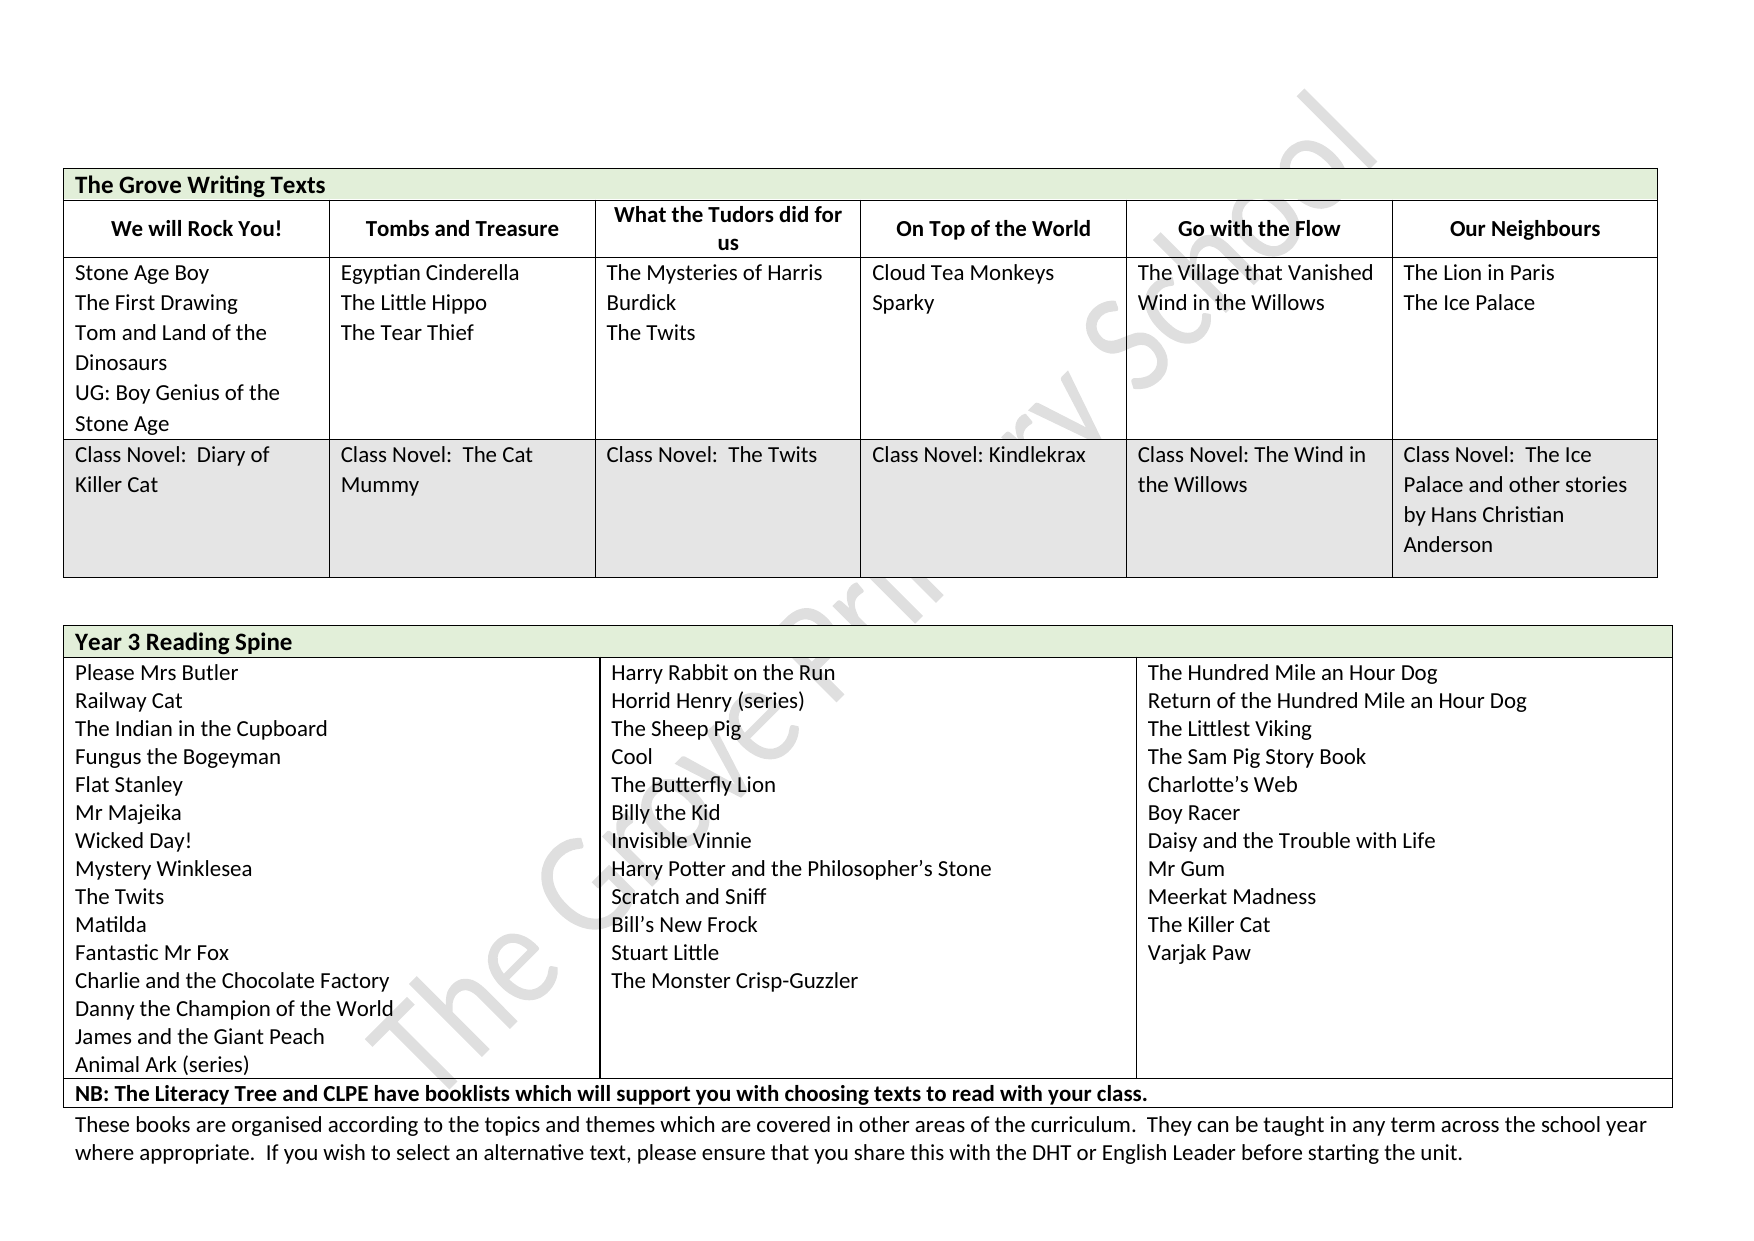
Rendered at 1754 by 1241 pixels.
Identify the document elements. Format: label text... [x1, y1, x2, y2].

table_cell Class Novel: The Twits [596, 440, 860, 577]
table_cell We will Rock You! [64, 201, 329, 257]
table_cell What the Tudors did for us [596, 201, 860, 257]
table_cell Class Novel: The Wind in the Willows [1127, 440, 1392, 577]
table_cell Class Novel: Diary of Killer Cat [64, 440, 329, 577]
table_cell Go with the Flow [1127, 201, 1392, 257]
table_cell On Top of the World [861, 201, 1126, 257]
table_cell Stone Age Boy The First Drawing Tom and Land of the Dinosaurs UG: Boy Genius of the Stone Age [64, 258, 329, 439]
table_cell The Village that Vanished Wind in the Willows [1127, 258, 1392, 439]
table_cell Class Novel: The Ice Palace and other stories by Hans Christian Anderson [1393, 440, 1657, 577]
table_cell NB: The Literacy Tree and CLPE have booklists which will support you with choosing texts to read with your class. [64, 1079, 1672, 1107]
table_cell Class Novel: Kindlekrax [861, 440, 1126, 577]
table_cell The Mysteries of Harris Burdick The Twits [596, 258, 860, 439]
table_cell Please Mrs Butler Railway Cat The Indian in the Cupboard Fungus the Bogeyman Flat Stanley Mr Majeika Wicked Day! Mystery Winklesea The Twits Matilda Fantastic Mr Fox Charlie and the Chocolate Factory Danny the Champion of the World James and the Giant Peach Animal Ark (series) [64, 658, 599, 1078]
table_cell Egyptian Cinderella The Little Hippo The Tear Thief [330, 258, 595, 439]
table_header The Grove Writing Texts [64, 169, 1657, 199]
table_cell Tombs and Treasure [330, 201, 595, 257]
table_cell The Lion in Paris The Ice Palace [1393, 258, 1657, 439]
table_cell Cloud Tea Monkeys Sparky [861, 258, 1126, 439]
table_cell Our Neighbours [1393, 201, 1657, 257]
table_cell Class Novel: The Cat Mummy [330, 440, 595, 577]
table_cell Harry Rabbit on the Run Horrid Henry (series) The Sheep Pig Cool The Butterfly Lion Billy the Kid Invisible Vinnie Harry Potter and the Philosopher’s Stone Scratch and Sniff Bill’s New Frock Stuart Little The Monster Crisp-Guzzler [601, 658, 1136, 1078]
table_cell The Hundred Mile an Hour Dog Return of the Hundred Mile an Hour Dog The Littlest Viking The Sam Pig Story Book Charlotte’s Web Boy Racer Daisy and the Trouble with Life Mr Gum Meerkat Madness The Killer Cat Varjak Paw [1137, 658, 1672, 1078]
table_header Year 3 Reading Spine [64, 626, 1672, 657]
